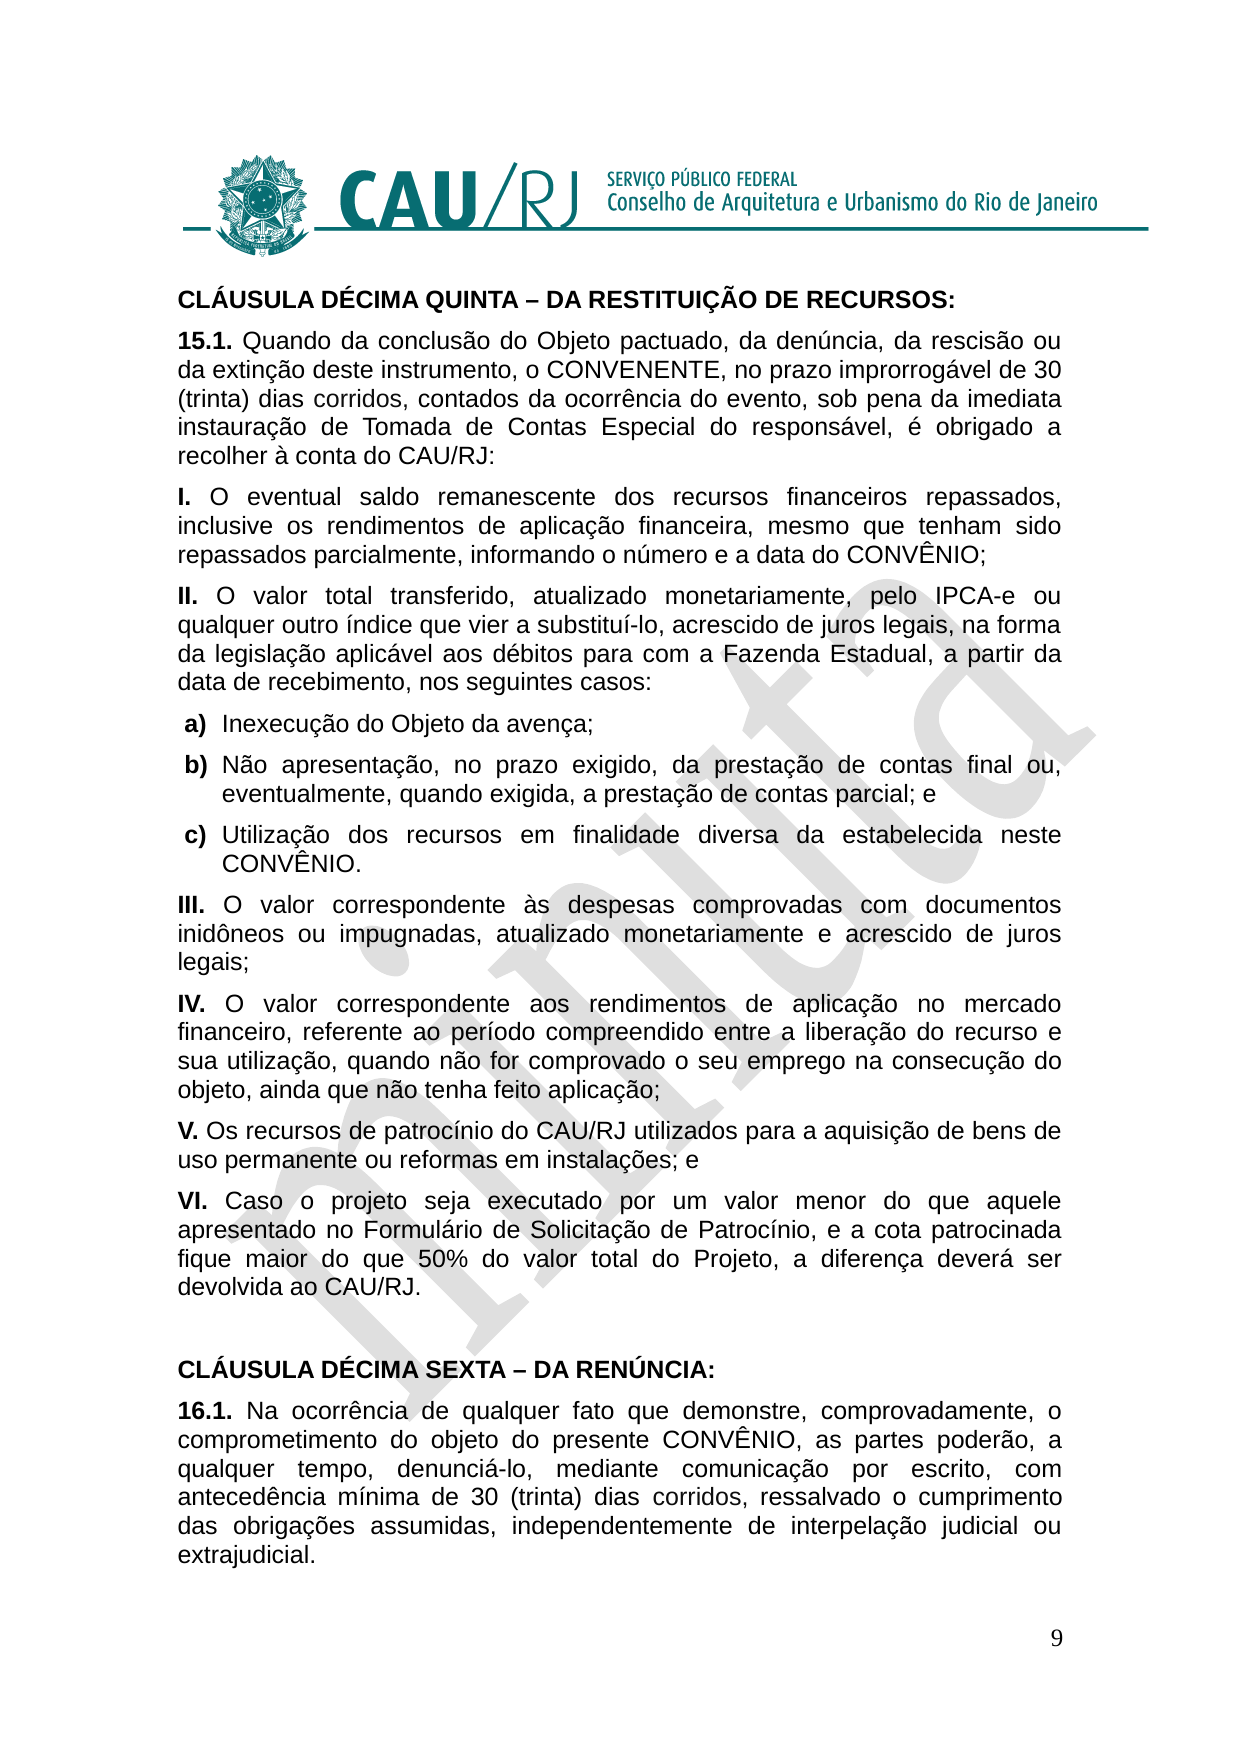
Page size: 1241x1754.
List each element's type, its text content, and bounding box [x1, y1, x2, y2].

text II. O valor total transferido, atualizado monetariamente, pelo IPCA-e ou qualquer outro índice que vier a substituí-lo, acrescido de juros legais, na forma da legislação aplicável aos débitos para com a Fazenda Estadual, a partir da data de recebimento, nos seguintes casos: [177, 581, 1063, 696]
text 15.1. Quando da conclusão do Objeto pactuado, da denúncia, da rescisão ou da extinção deste instrumento, o CONVENENTE, no prazo improrrogável de 30 (trinta) dias corridos, contados da ocorrência do evento, sob pena da imediata instauração de Tomada de Contas Especial do responsável, é obrigado a recolher à conta do CAU/RJ: [177, 326, 1063, 470]
text CLÁUSULA DÉCIMA QUINTA – DA RESTITUIÇÃO DE RECURSOS: [177, 285, 1063, 313]
list Não apresentação, no prazo exigido, da prestação de contas final ou, eventualmente, quando exigida, a prestação de contas parcial; e [184, 750, 1063, 807]
text IV. O valor correspondente aos rendimentos de aplicação no mercado financeiro, referente ao período compreendido entre a liberação do recurso e sua utilização, quando não for comprovado o seu emprego na consecução do objeto, ainda que não tenha feito aplicação; [177, 988, 1063, 1103]
text III. O valor correspondente às despesas comprovadas com documentos inidôneos ou impugnadas, atualizado monetariamente e acrescido de juros legais; [177, 890, 1063, 976]
picture [177, 125, 1153, 285]
text VI. Caso o projeto seja executado por um valor menor do que aquele apresentado no Formulário de Solicitação de Patrocínio, e a cota patrocinada fique maior do que 50% do valor total do Projeto, a diferença deverá ser devolvida ao CAU/RJ. [177, 1186, 1063, 1301]
text V. Os recursos de patrocínio do CAU/RJ utilizados para a aquisição de bens de uso permanente ou reformas em instalações; e [177, 1116, 1063, 1173]
text I. O eventual saldo remanescente dos recursos financeiros repassados, inclusive os rendimentos de aplicação financeira, mesmo que tenham sido repassados parcialmente, informando o número e a data do CONVÊNIO; [177, 482, 1063, 568]
text CLÁUSULA DÉCIMA SEXTA – DA RENÚNCIA: [177, 1355, 1063, 1383]
list Utilização dos recursos em finalidade diversa da estabelecida neste CONVÊNIO. [184, 820, 1063, 877]
list Inexecução do Objeto da avença; [184, 708, 1063, 737]
text 16.1. Na ocorrência de qualquer fato que demonstre, comprovadamente, o comprometimento do objeto do presente CONVÊNIO, as partes poderão, a qualquer tempo, denunciá-lo, mediante comunicação por escrito, com antecedência mínima de 30 (trinta) dias corridos, ressalvado o cumprimento das obrigações assumidas, independentemente de interpelação judicial ou extrajudicial. [177, 1396, 1063, 1568]
